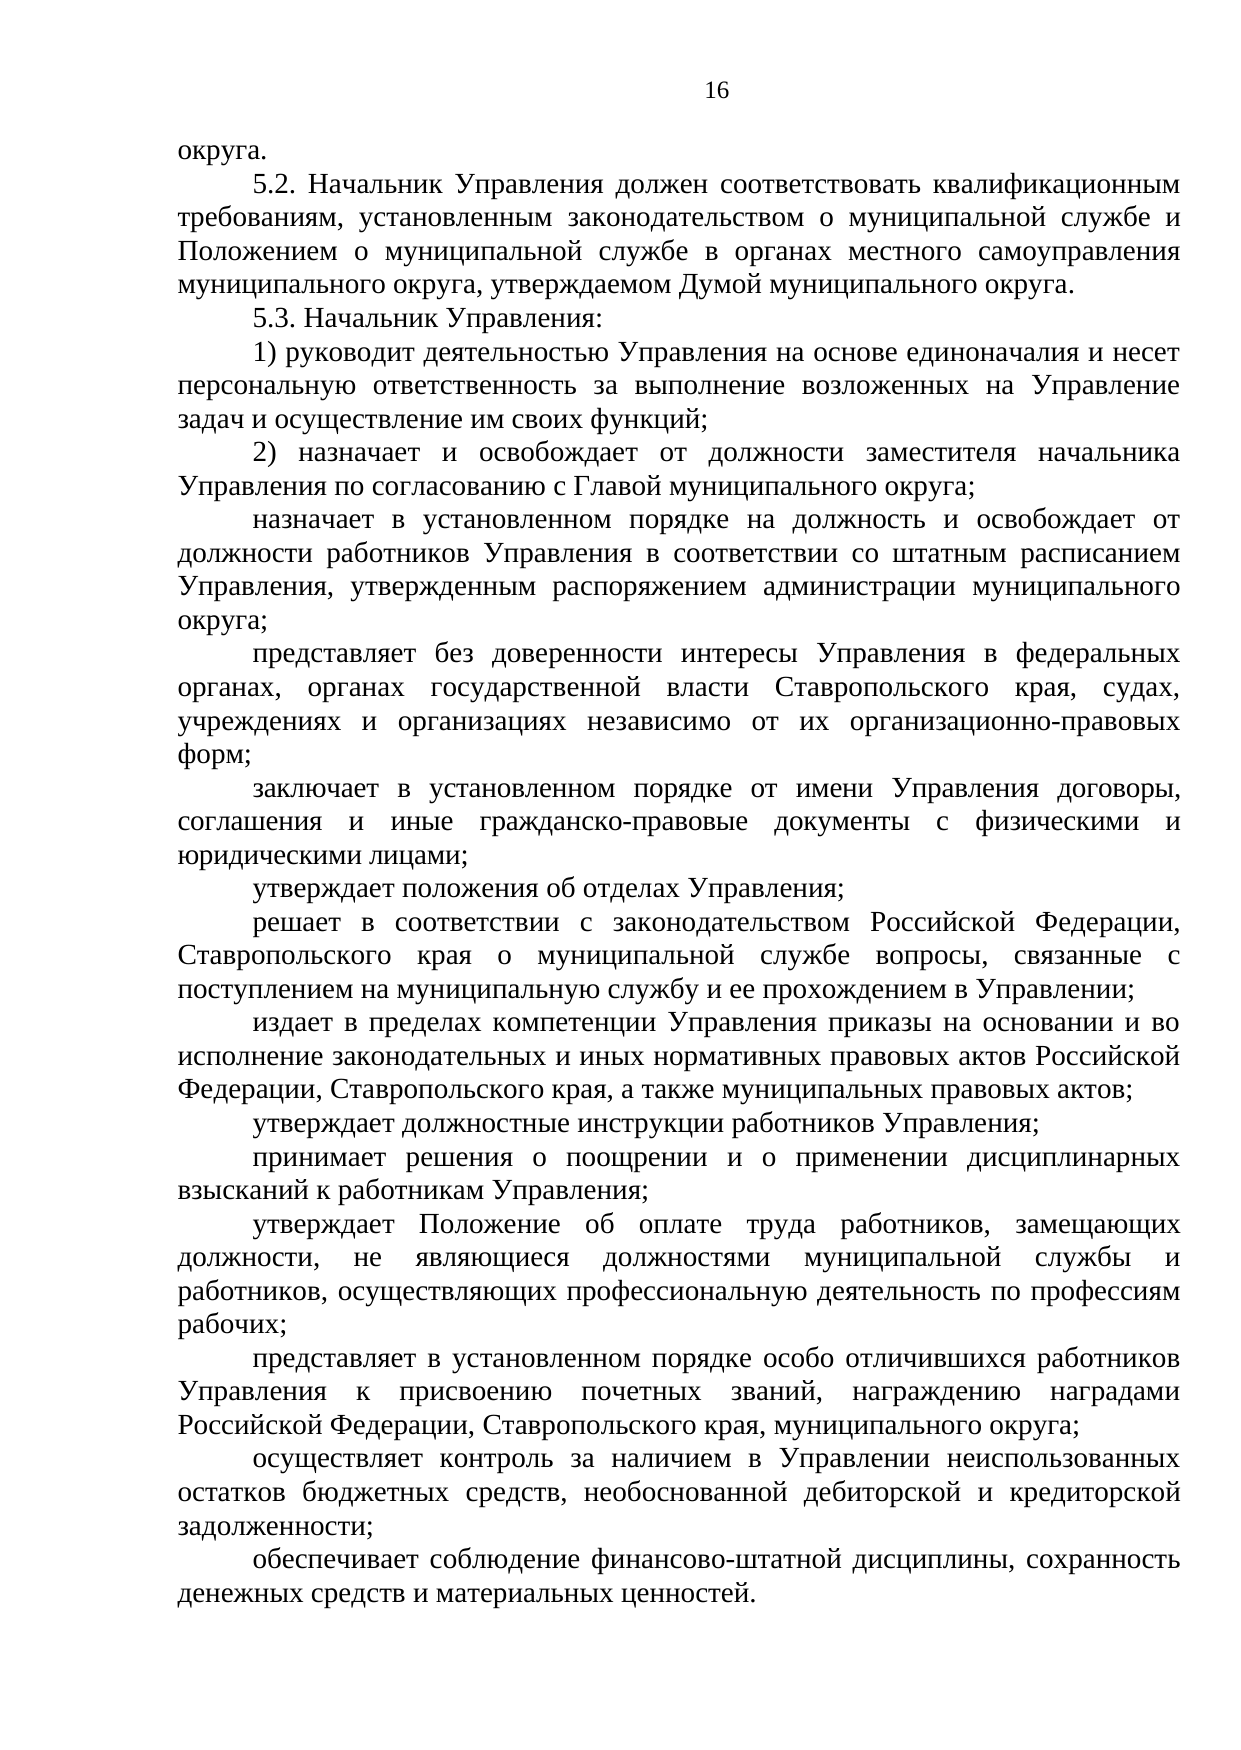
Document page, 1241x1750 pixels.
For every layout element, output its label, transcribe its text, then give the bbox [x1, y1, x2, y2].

text 1) руководит деятельностью Управления на основе единоначалия и несет персональную ответственность за выполнение возложенных на Управление задач и осуществление им своих функций; [177, 334, 1181, 434]
text утверждает положения об отделах Управления; [177, 870, 1181, 904]
text 5.3. Начальник Управления: [177, 300, 1181, 334]
text принимает решения о поощрении и о применении дисциплинарных взысканий к работникам Управления; [177, 1139, 1181, 1206]
text назначает в установленном порядке на должность и освобождает от должности работников Управления в соответствии со штатным расписанием Управления, утвержденным распоряжением администрации муниципального округа; [177, 501, 1181, 636]
text заключает в установленном порядке от имени Управления договоры, соглашения и иные гражданско-правовые документы с физическими и юридическими лицами; [177, 770, 1181, 870]
text представляет без доверенности интересы Управления в федеральных органах, органах государственной власти Ставропольского края, судах, учреждениях и организациях независимо от их организационно-правовых форм; [177, 636, 1181, 770]
text издает в пределах компетенции Управления приказы на основании и во исполнение законодательных и иных нормативных правовых актов Российской Федерации, Ставропольского края, а также муниципальных правовых актов; [177, 1004, 1181, 1105]
text 2) назначает и освобождает от должности заместителя начальника Управления по согласованию с Главой муниципального округа; [177, 434, 1181, 501]
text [177, 132, 1181, 166]
text утверждает должностные инструкции работников Управления; [177, 1105, 1181, 1139]
text осуществляет контроль за наличием в Управлении неиспользованных остатков бюджетных средств, необоснованной дебиторской и кредиторской задолженности; [177, 1441, 1181, 1541]
text обеспечивает соблюдение финансово-штатной дисциплины, сохранность денежных средств и материальных ценностей. [177, 1541, 1181, 1608]
text представляет в установленном порядке особо отличившихся работников Управления к присвоению почетных званий, награждению наградами Российской Федерации, Ставропольского края, муниципального округа; [177, 1340, 1181, 1441]
text утверждает Положение об оплате труда работников, замещающих должности, не являющиеся должностями муниципальной службы и работников, осуществляющих профессиональную деятельность по профессиям рабочих; [177, 1206, 1181, 1340]
text 5.2. Начальник Управления должен соответствовать квалификационным требованиям, установленным законодательством о муниципальной службе и Положением о муниципальной службе в органах местного самоуправления муниципального округа, утверждаемом Думой муниципального округа. [177, 166, 1181, 300]
text решает в соответствии с законодательством Российской Федерации, Ставропольского края о муниципальной службе вопросы, связанные с поступлением на муниципальную службу и ее прохождением в Управлении; [177, 904, 1181, 1004]
